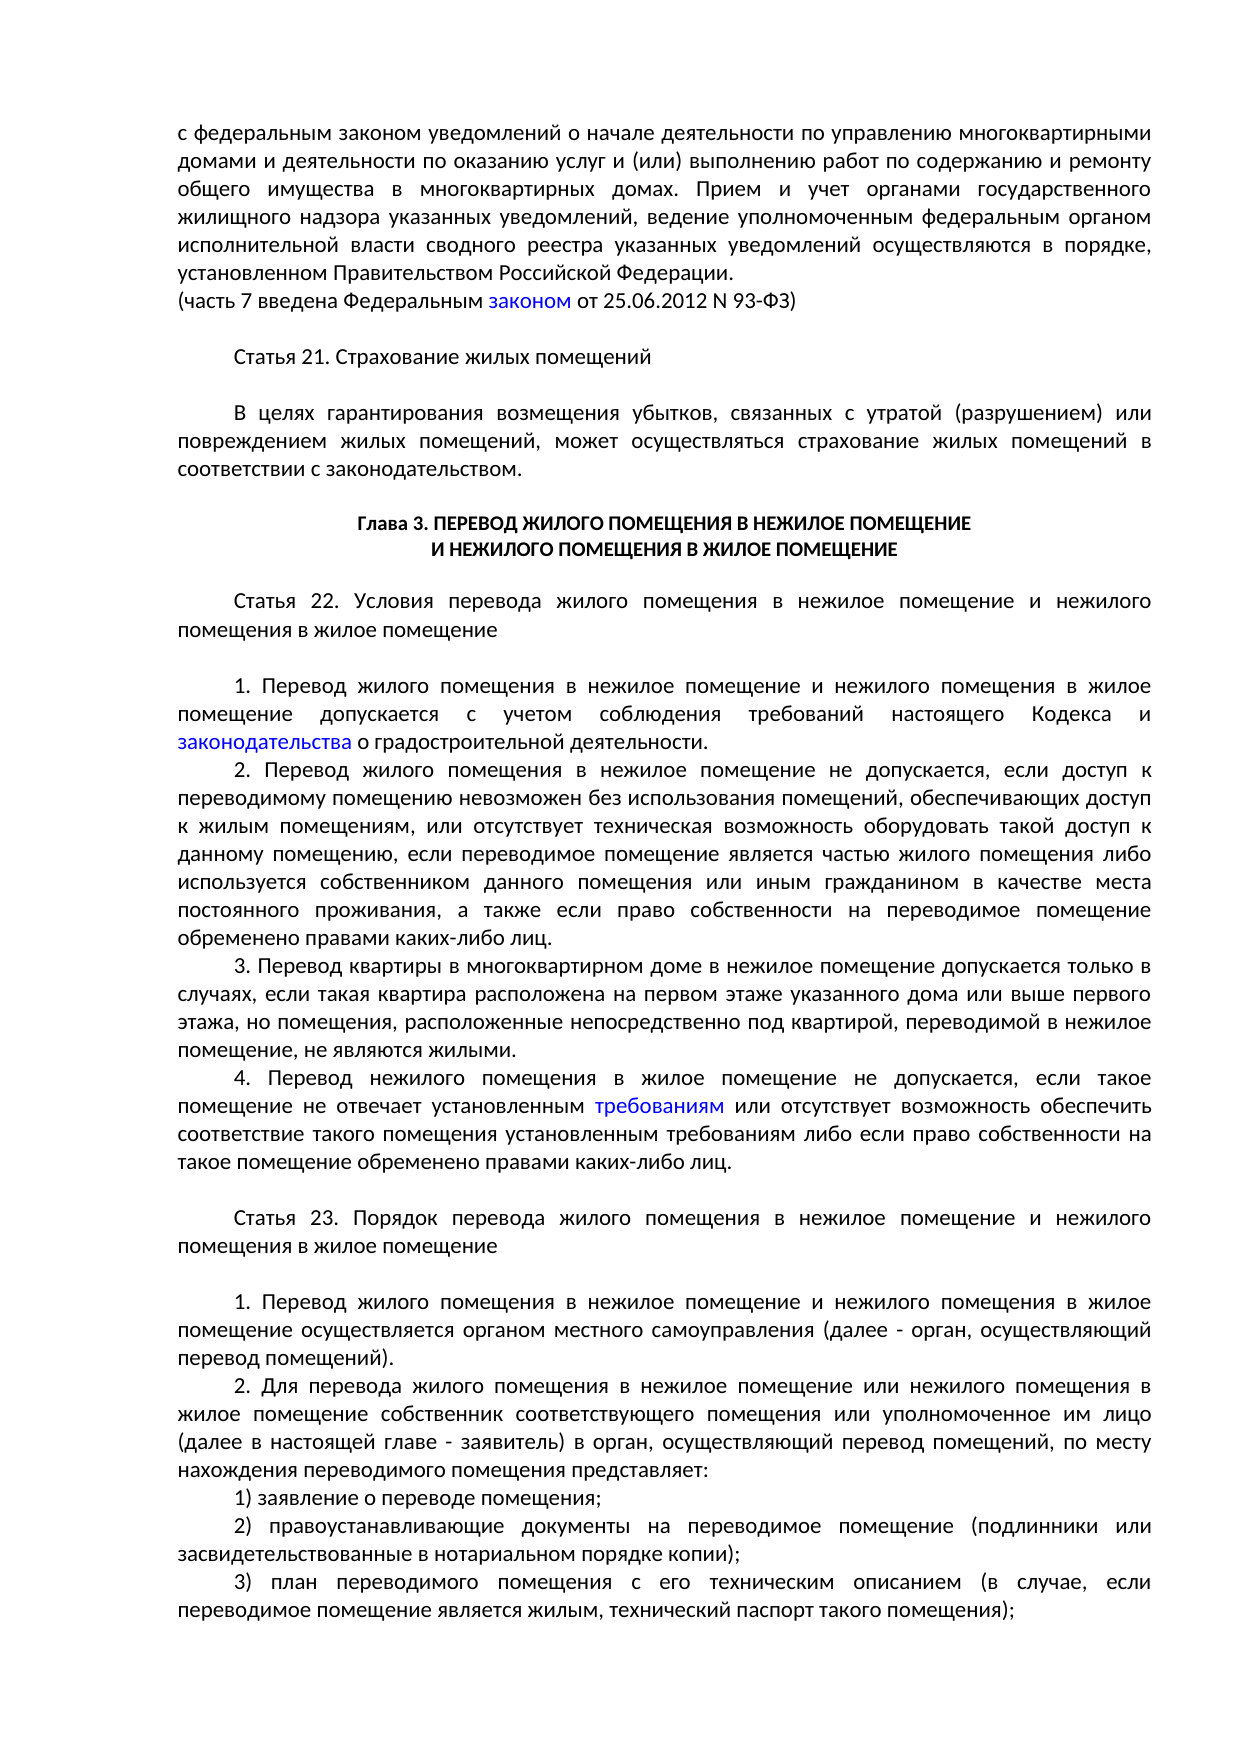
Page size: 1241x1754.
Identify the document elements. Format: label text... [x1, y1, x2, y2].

text Статья 22. Условия перевода жилого помещения в нежилое помещение и нежилого помещения в жилое помещение [177, 587, 1152, 643]
text 3) план переводимого помещения с его техническим описанием (в случае, если переводимое помещение является жилым, технический паспорт такого помещения); [177, 1567, 1152, 1623]
text 2. Перевод жилого помещения в нежилое помещение не допускается, если доступ к переводимому помещению невозможен без использования помещений, обеспечивающих доступ к жилым помещениям, или отсутствует техническая возможность оборудовать такой доступ к данному помещению, если переводимое помещение является частью жилого помещения либо используется собственником данного помещения или иным гражданином в качестве места постоянного проживания, а также если право собственности на переводимое помещение обременено правами каких-либо лиц. [177, 755, 1152, 951]
text Статья 23. Порядок перевода жилого помещения в нежилое помещение и нежилого помещения в жилое помещение [177, 1203, 1152, 1259]
title Глава 3. ПЕРЕВОД ЖИЛОГО ПОМЕЩЕНИЯ В НЕЖИЛОЕ ПОМЕЩЕНИЕ [177, 510, 1152, 536]
text 3. Перевод квартиры в многоквартирном доме в нежилое помещение допускается только в случаях, если такая квартира расположена на первом этаже указанного дома или выше первого этажа, но помещения, расположенные непосредственно под квартирой, переводимой в нежилое помещение, не являются жилыми. [177, 951, 1152, 1063]
text (часть 7 введена Федеральным законом от 25.06.2012 N 93-ФЗ) [177, 286, 1152, 314]
title И НЕЖИЛОГО ПОМЕЩЕНИЯ В ЖИЛОЕ ПОМЕЩЕНИЕ [177, 536, 1152, 561]
text 1) заявление о переводе помещения; [177, 1483, 1152, 1511]
text Статья 21. Страхование жилых помещений [177, 342, 1152, 370]
text 2) правоустанавливающие документы на переводимое помещение (подлинники или засвидетельствованные в нотариальном порядке копии); [177, 1511, 1152, 1567]
text 1. Перевод жилого помещения в нежилое помещение и нежилого помещения в жилое помещение допускается с учетом соблюдения требований настоящего Кодекса и законодательства о градостроительной деятельности. [177, 671, 1152, 755]
text 2. Для перевода жилого помещения в нежилое помещение или нежилого помещения в жилое помещение собственник соответствующего помещения или уполномоченное им лицо (далее в настоящей главе - заявитель) в орган, осуществляющий перевод помещений, по месту нахождения переводимого помещения представляет: [177, 1371, 1152, 1483]
text В целях гарантирования возмещения убытков, связанных с утратой (разрушением) или повреждением жилых помещений, может осуществляться страхование жилых помещений в соответствии с законодательством. [177, 398, 1152, 482]
text 4. Перевод нежилого помещения в жилое помещение не допускается, если такое помещение не отвечает установленным требованиям или отсутствует возможность обеспечить соответствие такого помещения установленным требованиям либо если право собственности на такое помещение обременено правами каких-либо лиц. [177, 1063, 1152, 1175]
text 1. Перевод жилого помещения в нежилое помещение и нежилого помещения в жилое помещение осуществляется органом местного самоуправления (далее - орган, осуществляющий перевод помещений). [177, 1287, 1152, 1371]
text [177, 118, 1152, 286]
